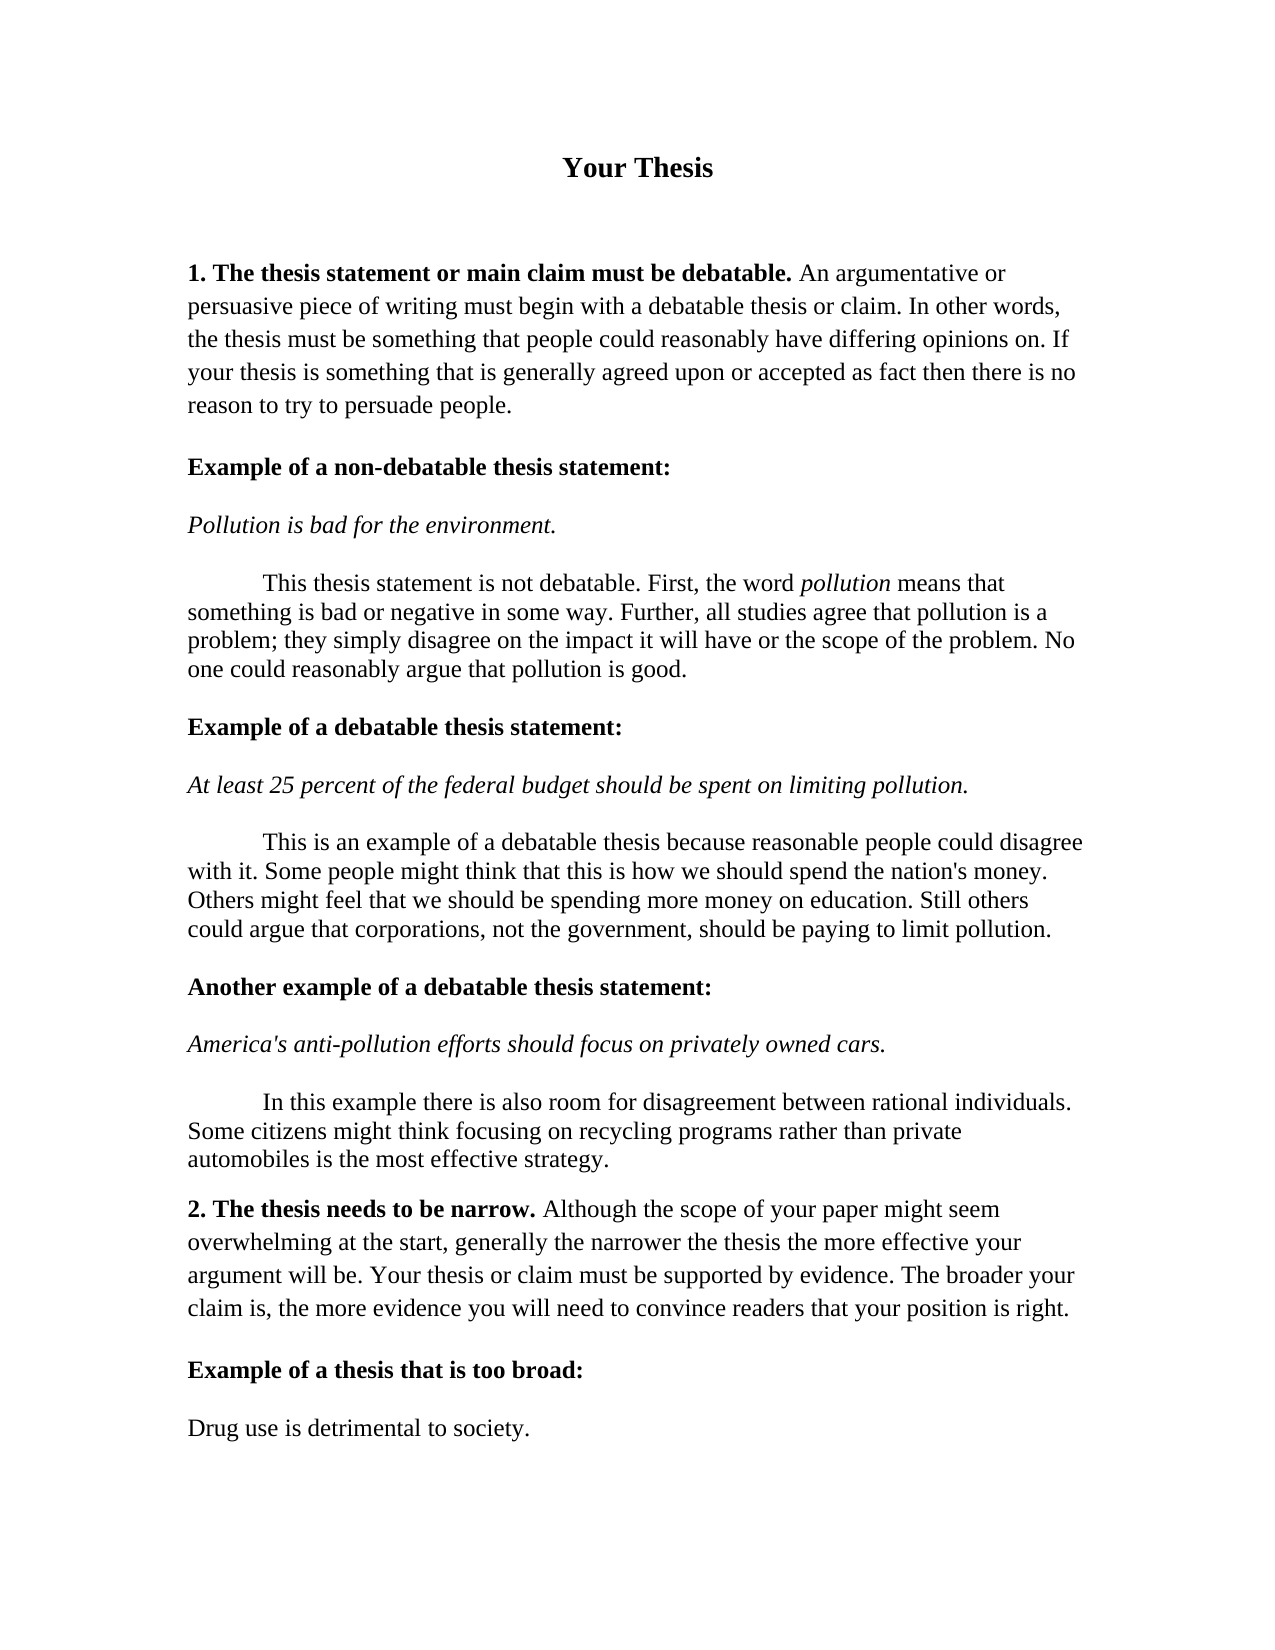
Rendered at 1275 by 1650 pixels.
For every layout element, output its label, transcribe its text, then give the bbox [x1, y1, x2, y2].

text Another example of a debatable thesis statement: [187, 972, 1087, 1000]
text At least 25 percent of the federal budget should be spent on limiting pollution. [187, 770, 1087, 799]
text Example of a non-debatable thesis statement: [187, 452, 1087, 481]
text Drug use is detrimental to society. [187, 1413, 1087, 1442]
text Example of a debatable thesis statement: [187, 712, 1087, 741]
subtitle 1. The thesis statement or main claim must be debatable. An argumentative or persuasive piece of writing must begin with a debatable thesis or claim. In other words, the thesis must be something that people could reasonably have differing opinions on. If your thesis is something that is generally agreed upon or accepted as fact then there is no reason to try to persuade people. [187, 258, 1087, 419]
subtitle 2. The thesis needs to be narrow. Although the scope of your paper might seem overwhelming at the start, generally the narrower the thesis the more effective your argument will be. Your thesis or claim must be supported by evidence. The broader your claim is, the more evidence you will need to convince readers that your position is right. [187, 1194, 1087, 1322]
text This thesis statement is not debatable. First, the word pollution means that something is bad or negative in some way. Further, all studies agree that pollution is a problem; they simply disagree on the impact it will have or the scope of the problem. No one could reasonably argue that pollution is good. [187, 568, 1087, 683]
text In this example there is also room for disagreement between rational individuals. Some citizens might think focusing on recycling programs rather than private automobiles is the most effective strategy. [187, 1087, 1087, 1173]
text Your Thesis [187, 150, 1087, 183]
text Pollution is bad for the environment. [187, 510, 1087, 539]
text Example of a thesis that is too broad: [187, 1355, 1087, 1384]
text This is an example of a debatable thesis because reasonable people could disagree with it. Some people might think that this is how we should spend the nation's money. Others might feel that we should be spending more money on education. Still others could argue that corporations, not the government, should be paying to limit pollution. [187, 827, 1087, 942]
text America's anti-pollution efforts should focus on privately owned cars. [187, 1029, 1087, 1058]
